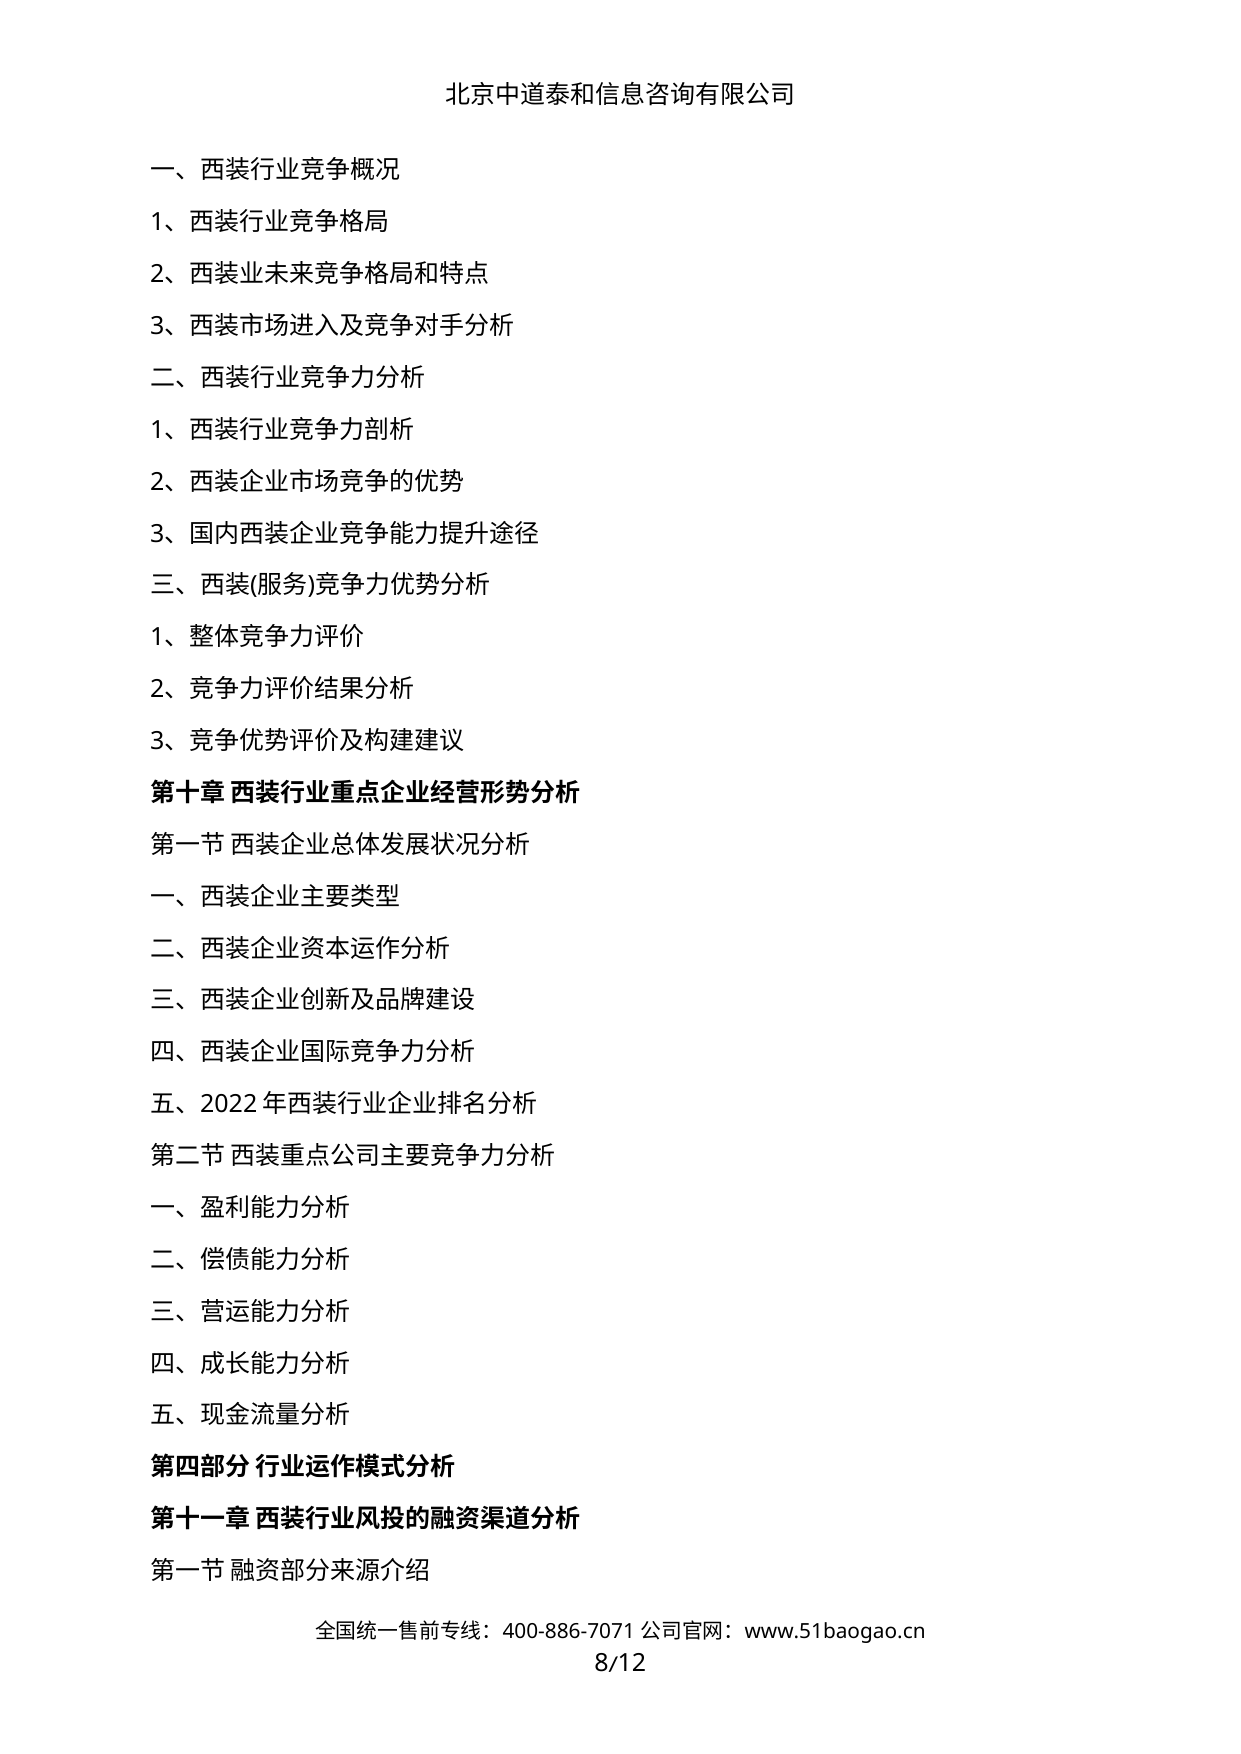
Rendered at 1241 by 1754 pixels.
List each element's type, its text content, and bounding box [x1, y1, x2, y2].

text 2、西装企业市场竞争的优势 [150, 461, 1090, 497]
text 一、盈利能力分析 [150, 1187, 1090, 1224]
text 3、竞争优势评价及构建建议 [150, 721, 1090, 757]
text 第一节 西装企业总体发展状况分析 [150, 824, 1090, 861]
text 二、偿债能力分析 [150, 1239, 1090, 1276]
text 第十一章 西装行业风投的融资渠道分析 [150, 1499, 1090, 1535]
text 一、西装行业竞争概况 [150, 150, 1090, 186]
text 1、西装行业竞争格局 [150, 202, 1090, 238]
text 五、现金流量分析 [150, 1395, 1090, 1431]
text 1、西装行业竞争力剖析 [150, 409, 1090, 446]
text 二、西装企业资本运作分析 [150, 928, 1090, 964]
text 五、2022年西装行业企业排名分析 [150, 1084, 1090, 1120]
text 二、西装行业竞争力分析 [150, 357, 1090, 394]
text 四、西装企业国际竞争力分析 [150, 1032, 1090, 1068]
text 第十章 西装行业重点企业经营形势分析 [150, 772, 1090, 809]
text 三、西装企业创新及品牌建设 [150, 980, 1090, 1016]
text 3、国内西装企业竞争能力提升途径 [150, 513, 1090, 549]
text 2、西装业未来竞争格局和特点 [150, 254, 1090, 290]
text 三、营运能力分析 [150, 1291, 1090, 1327]
text 三、西装(服务)竞争力优势分析 [150, 565, 1090, 601]
text 1、整体竞争力评价 [150, 617, 1090, 653]
text 四、成长能力分析 [150, 1343, 1090, 1379]
text 一、西装企业主要类型 [150, 876, 1090, 912]
text 第一节 融资部分来源介绍 [150, 1551, 1090, 1587]
text 2、竞争力评价结果分析 [150, 669, 1090, 705]
text 第四部分 行业运作模式分析 [150, 1447, 1090, 1483]
text 3、西装市场进入及竞争对手分析 [150, 306, 1090, 342]
text 第二节 西装重点公司主要竞争力分析 [150, 1136, 1090, 1172]
